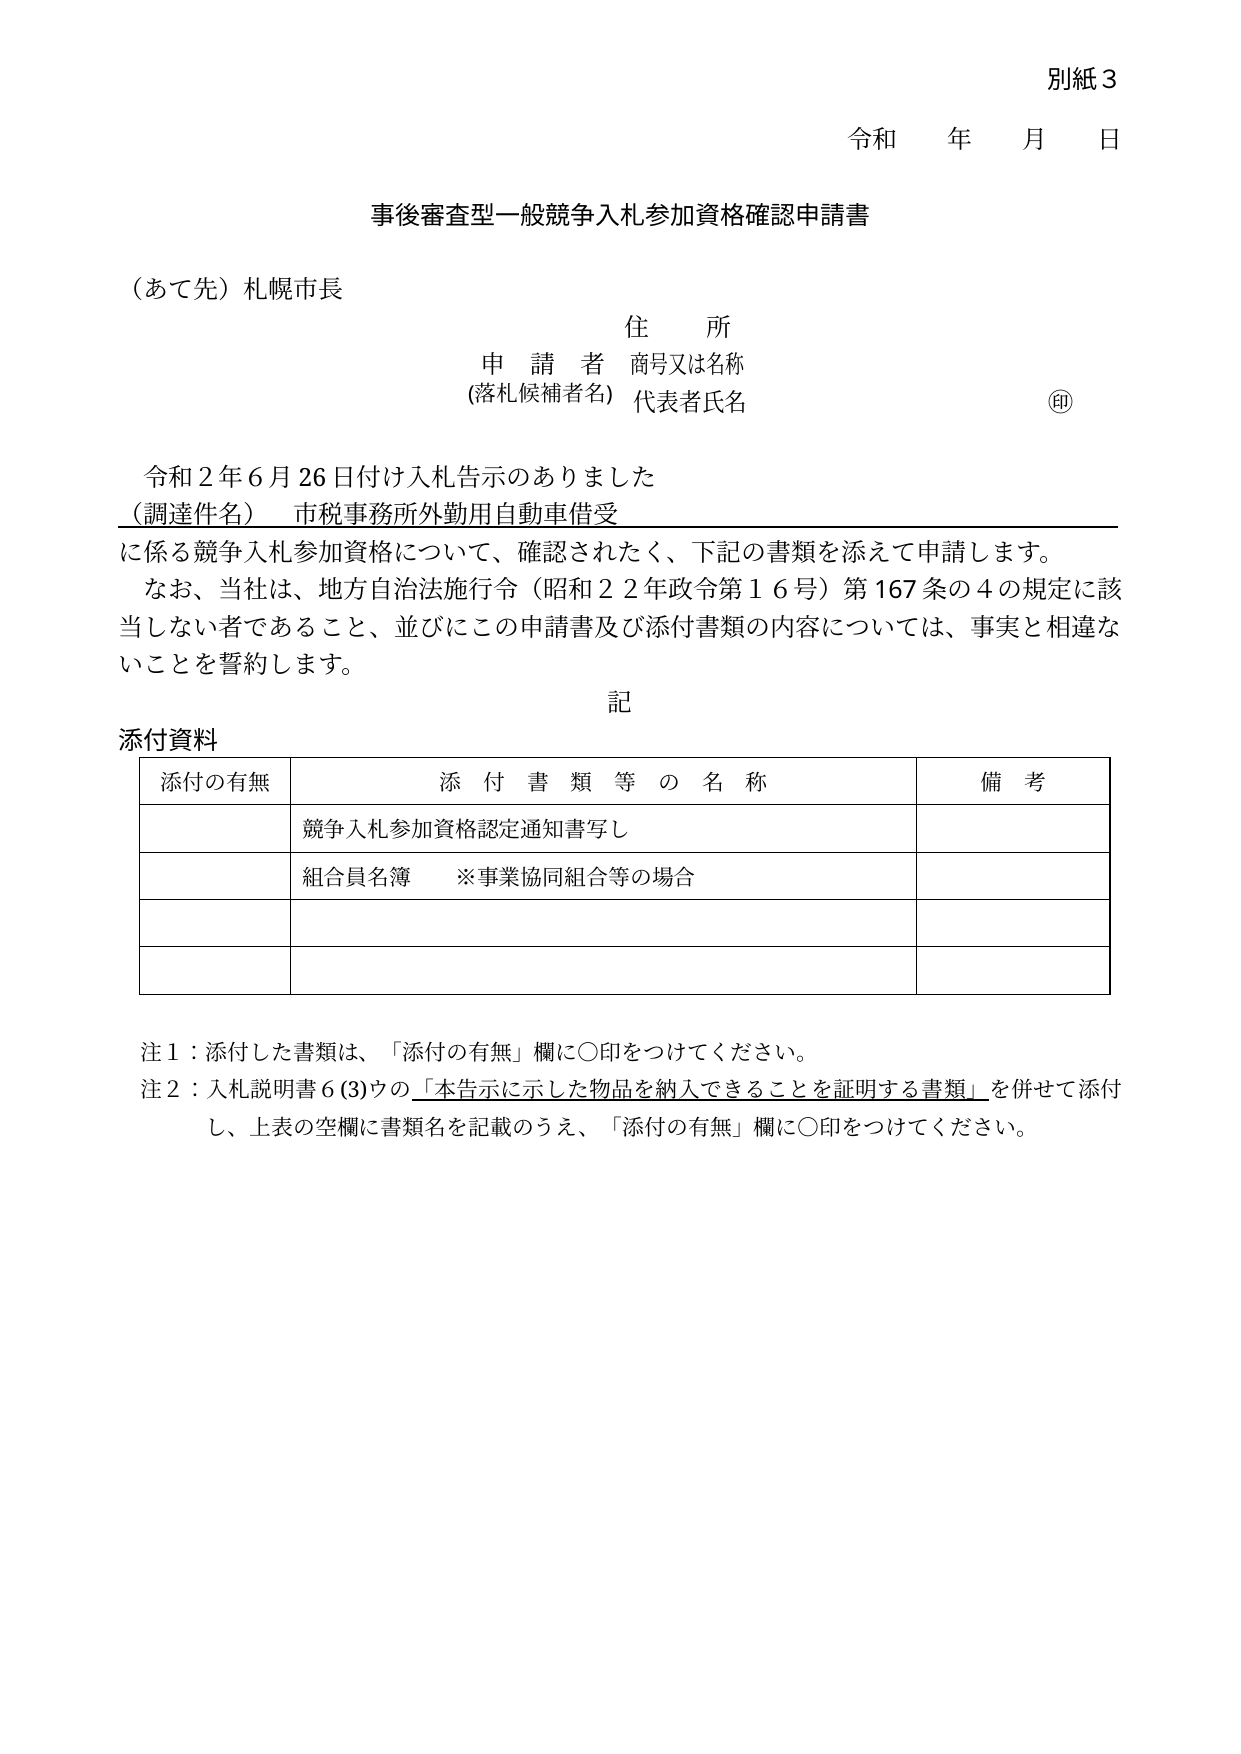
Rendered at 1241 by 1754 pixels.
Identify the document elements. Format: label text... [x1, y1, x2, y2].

text （調達件名） 市税事務所外勤用自動車借受 [118, 494, 1122, 532]
table_header 添付の有無 [140, 758, 290, 804]
text 令和 年 月 日 [118, 119, 1122, 157]
text 注１：添付した書類は、「添付の有無」欄に○印をつけてください。 [140, 1032, 1122, 1069]
text 住 所 [118, 307, 1031, 344]
table_cell [291, 947, 916, 993]
text 事後審査型一般競争入札参加資格確認申請書 [118, 194, 1122, 232]
text 記 [118, 682, 1122, 719]
table_cell [140, 947, 290, 993]
table_cell [917, 900, 1109, 946]
table_cell [140, 853, 290, 899]
text 令和２年６月26日付け入札告示のありました [118, 457, 1122, 494]
text なお、当社は、地方自治法施行令（昭和２２年政令第１６号）第167条の４の規定に該当しない者であること、並びにこの申請書及び添付書類の内容については、事実と相違ないことを誓約します。 [118, 569, 1122, 682]
text 添付資料 [118, 719, 1122, 757]
table_header 備 考 [917, 758, 1109, 804]
text に係る競争入札参加資格について、確認されたく、下記の書類を添えて申請します。 [118, 532, 1122, 569]
table_cell [917, 853, 1109, 899]
table_cell [291, 900, 916, 946]
table_header 添 付 書 類 等 の 名 称 [291, 758, 916, 804]
table_cell 組合員名簿 ※事業協同組合等の場合 [291, 853, 916, 899]
text 申 請 者 商号又は名称 [118, 344, 1031, 382]
table_cell [917, 947, 1109, 993]
text 注２：入札説明書６(3)ウの「本告示に示した物品を納入できることを証明する書類」を併せて添付し、上表の空欄に書類名を記載のうえ、「添付の有無」欄に○印をつけてください。 [140, 1069, 1122, 1144]
table_cell 競争入札参加資格認定通知書写し [291, 805, 916, 852]
text （あて先）札幌市長 [118, 269, 1122, 307]
text 代表者氏名 ㊞ [118, 382, 1122, 419]
table_cell [140, 805, 290, 852]
table_cell [917, 805, 1109, 852]
table_cell [140, 900, 290, 946]
